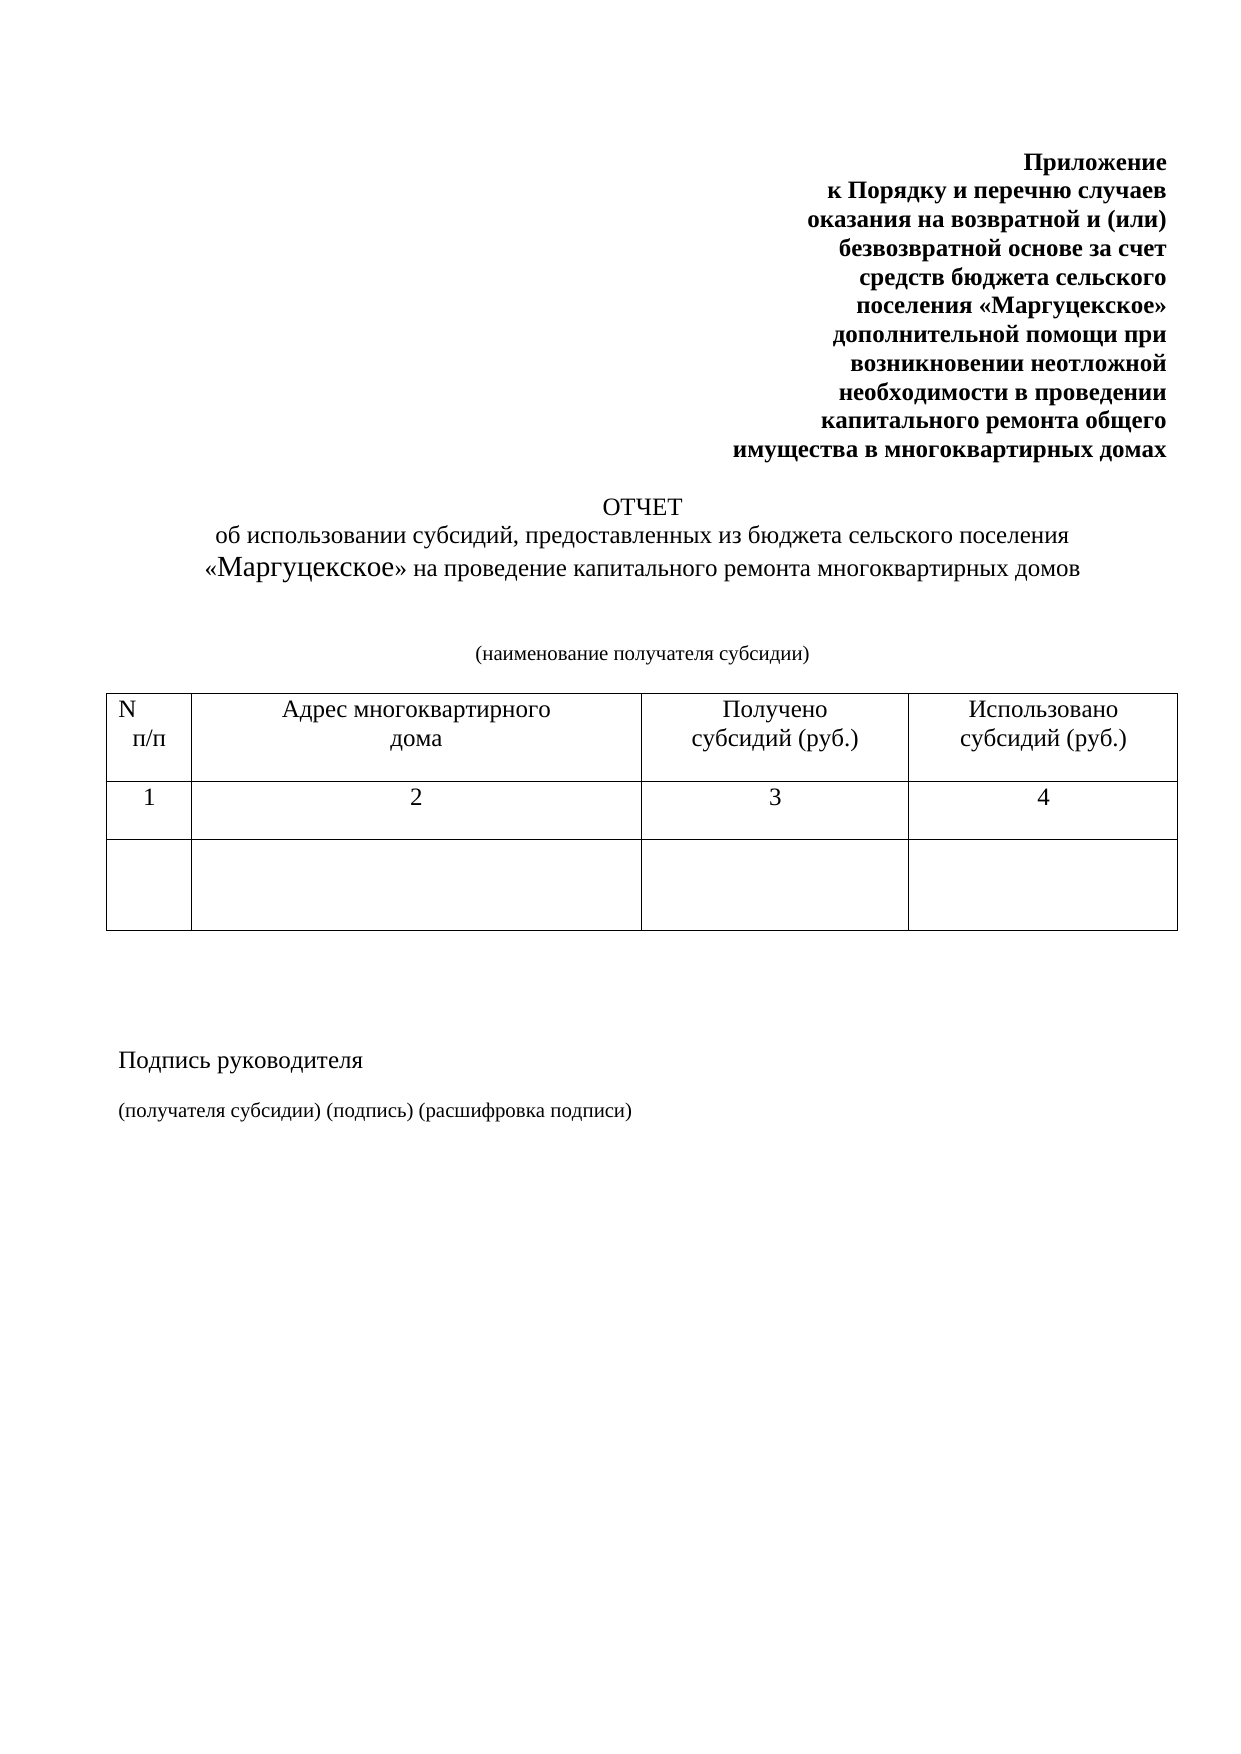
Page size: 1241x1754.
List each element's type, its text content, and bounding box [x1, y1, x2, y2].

table_cell [107, 840, 191, 929]
table_cell [642, 840, 908, 929]
table_header Адрес многоквартирного дома [192, 694, 641, 781]
table_cell [909, 840, 1177, 929]
table_cell 2 [192, 782, 641, 839]
text (наименование получателя субсидии) [118, 640, 1167, 664]
text капитального ремонта общего [118, 406, 1167, 434]
table_cell [192, 840, 641, 929]
text поселения «Маргуцекское» [118, 291, 1167, 319]
table_cell 4 [909, 782, 1177, 839]
table_header Получено субсидий (руб.) [642, 694, 908, 781]
text к Порядку и перечню случаев [118, 176, 1167, 204]
text об использовании субсидий, предоставленных из бюджета сельского поселения «Маргуцекское» на проведение капитального ремонта многоквартирных домов [118, 521, 1167, 583]
text имущества в многоквартирных домах [118, 434, 1167, 463]
text ОТЧЕТ [118, 492, 1167, 521]
table_cell 1 [107, 782, 191, 839]
text возникновении неотложной [118, 348, 1167, 377]
table_cell 3 [642, 782, 908, 839]
text Приложение [118, 147, 1167, 176]
text необходимости в проведении [118, 377, 1167, 406]
text Подпись руководителя [118, 1046, 1167, 1074]
text безвозвратной основе за счет [118, 233, 1167, 262]
table_header N п/п [107, 694, 191, 781]
text дополнительной помощи при [118, 319, 1167, 348]
text средств бюджета сельского [118, 262, 1167, 291]
table_header Использовано субсидий (руб.) [909, 694, 1177, 781]
text оказания на возвратной и (или) [118, 204, 1167, 233]
text (получателя субсидии) (подпись) (расшифровка подписи) [118, 1098, 1196, 1122]
